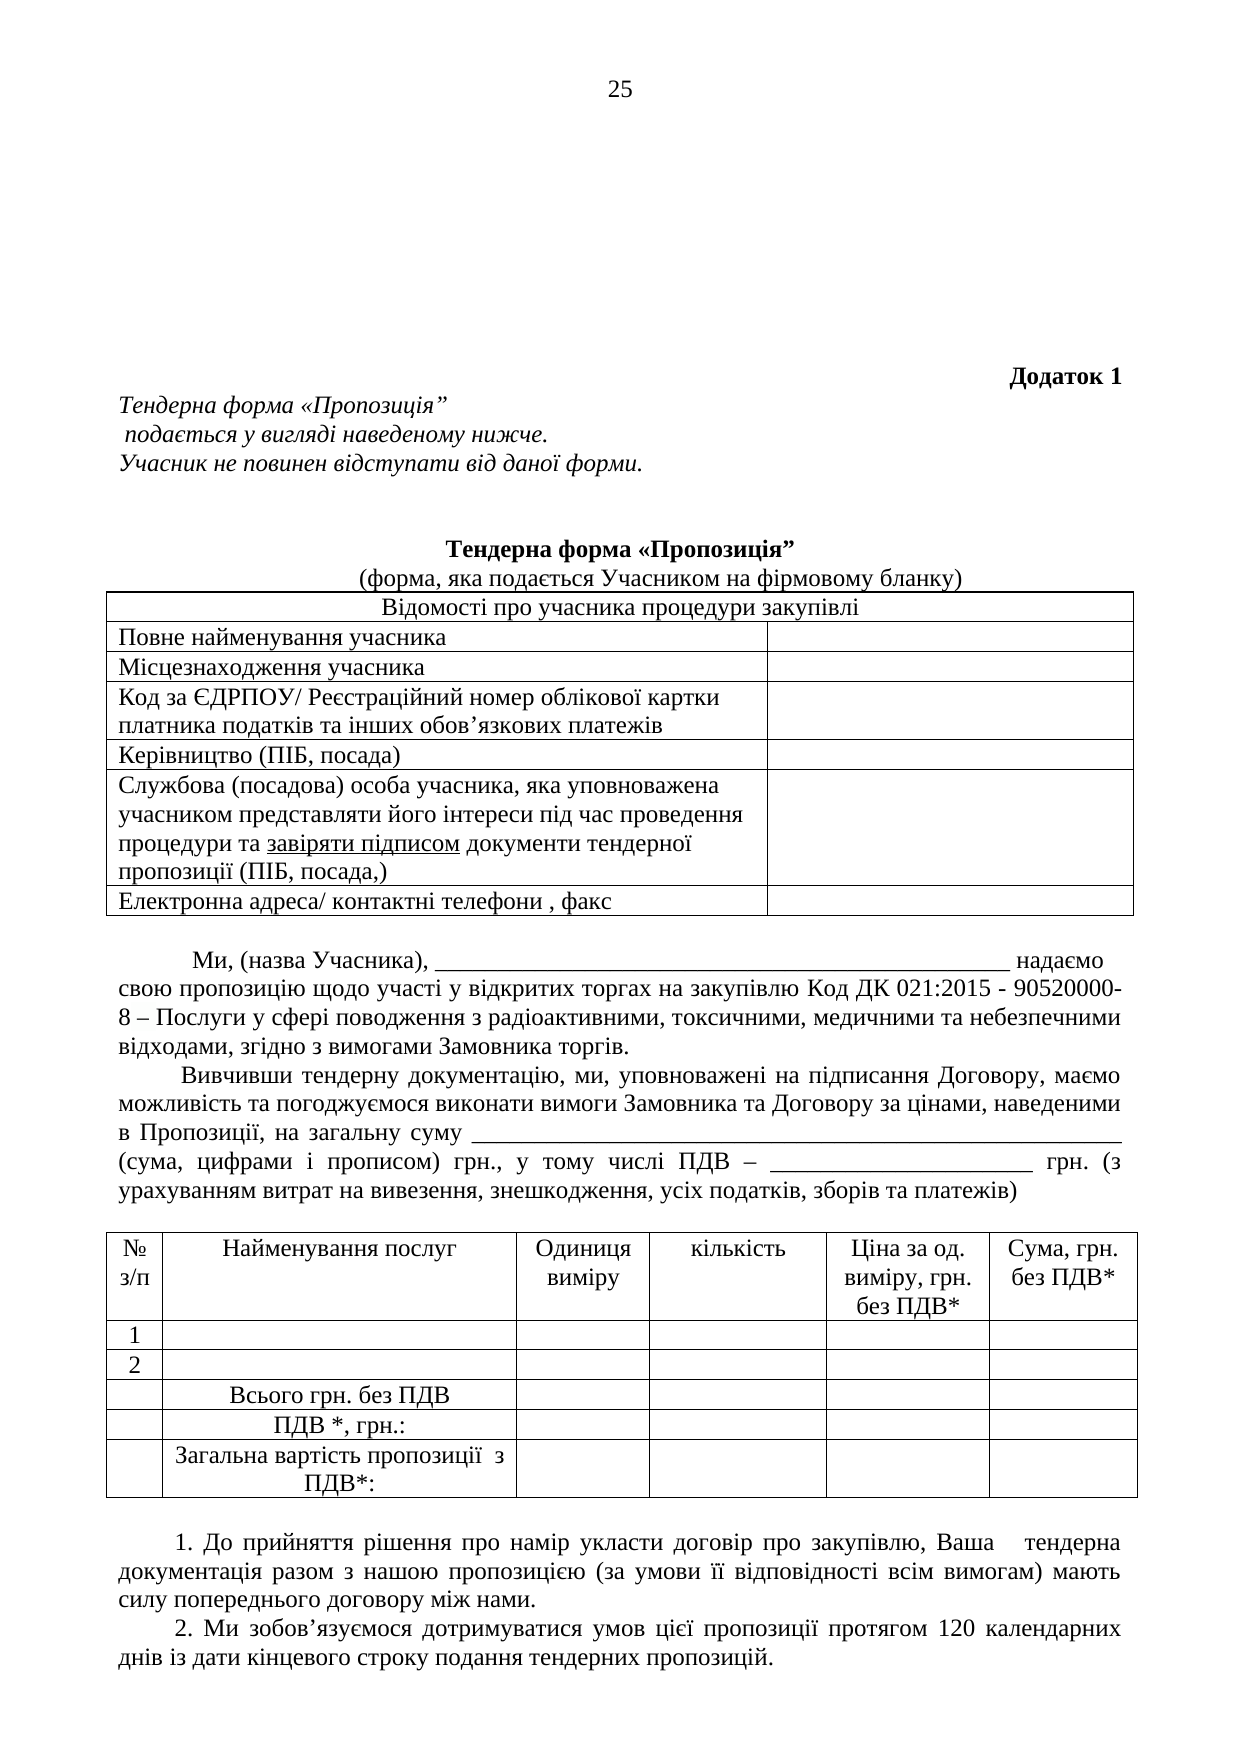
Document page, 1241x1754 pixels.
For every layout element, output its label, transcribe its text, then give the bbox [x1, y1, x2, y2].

text подається у вигляді наведеному нижче. [118, 419, 1122, 448]
table_cell [650, 1440, 826, 1497]
table_cell [517, 1350, 649, 1379]
table_header Ціна за од. виміру, грн. без ПДВ* [827, 1233, 989, 1319]
text Додаток 1 [118, 361, 1122, 390]
table_cell Службова (посадова) особа учасника, яка уповноважена учасником представляти його інтереси під час проведення процедури та завіряти підписом документи тендерної пропозиції (ПІБ, посада,) [107, 770, 767, 885]
table_cell [163, 1350, 516, 1379]
table_header Відомості про учасника процедури закупівлі [107, 593, 1133, 621]
table_cell ПДВ *, грн.: [163, 1410, 516, 1439]
table_header Найменування послуг [163, 1233, 516, 1319]
table_cell [827, 1440, 989, 1497]
table_cell [650, 1350, 826, 1379]
table_cell [990, 1440, 1137, 1497]
table_cell [517, 1440, 649, 1497]
table_cell [990, 1321, 1137, 1349]
table_cell [827, 1350, 989, 1379]
table_cell [768, 652, 1133, 681]
table_cell Керівництво (ПІБ, посада) [107, 740, 767, 769]
table_cell [163, 1321, 516, 1349]
text Тендерна форма «Пропозиція” [118, 390, 1122, 419]
text Тендерна форма «Пропозиція” [118, 534, 1122, 563]
table_cell [768, 886, 1133, 915]
table_cell [650, 1410, 826, 1439]
table_cell [827, 1321, 989, 1349]
table_cell Всього грн. без ПДВ [163, 1380, 516, 1409]
table_cell [990, 1350, 1137, 1379]
table_cell Загальна вартість пропозиції з ПДВ*: [163, 1440, 516, 1497]
table_cell [768, 740, 1133, 769]
text 2. Ми зобов’язуємося дотримуватися умов цієї пропозиції протягом 120 календарних днів із дати кінцевого строку подання тендерних пропозицій. [118, 1613, 1122, 1671]
table_cell [650, 1321, 826, 1349]
table_cell [827, 1410, 989, 1439]
table_cell Електронна адреса/ контактні телефони , факс [107, 886, 767, 915]
table_cell Код за ЄДРПОУ/ Реєстраційний номер облікової картки платника податків та інших обов’язкових платежів [107, 682, 767, 739]
table_cell [990, 1410, 1137, 1439]
table_cell Місцезнаходження учасника [107, 652, 767, 681]
table_header кількість [650, 1233, 826, 1319]
table_cell 1 [107, 1321, 162, 1349]
table_cell [107, 1380, 162, 1409]
table_cell [107, 1440, 162, 1497]
text 1. До прийняття рішення про намір укласти договір про закупівлю, Ваша тендерна документація разом з нашою пропозицією (за умови її відповідності всім вимогам) мають силу попереднього договору між нами. [118, 1527, 1122, 1613]
table_cell [990, 1380, 1137, 1409]
table_header № з/п [107, 1233, 162, 1319]
table_header Сума, грн. без ПДВ* [990, 1233, 1137, 1319]
text Учасник не повинен відступати від даної форми. [118, 448, 1122, 476]
text свою пропозицію щодо участі у відкритих торгах на закупівлю Код ДК 021:2015 - 90520000-8 – Послуги у сфері поводження з радіоактивними, токсичними, медичними та небезпечними відходами, згідно з вимогами Замовника торгів. [118, 973, 1122, 1060]
table_cell [517, 1321, 649, 1349]
table_cell [650, 1380, 826, 1409]
text (форма, яка подається Учасником на фірмовому бланку) [118, 563, 1122, 591]
text Вивчивши тендерну документацію, ми, уповноважені на підписання Договору, маємо можливість та погоджуємося виконати вимоги Замовника та Договору за цінами, наведеними в Пропозиції, на загальну суму ____________________________________________________ (сума, цифрами і прописом) грн., у тому числі ПДВ – _____________________ грн. (з урахуванням витрат на вивезення, знешкодження, усіх податків, зборів та платежів) [118, 1060, 1122, 1203]
table_cell [768, 770, 1133, 885]
table_header Одиниця виміру [517, 1233, 649, 1319]
table_cell [517, 1380, 649, 1409]
table_cell [768, 622, 1133, 651]
table_cell [768, 682, 1133, 739]
table_cell Повне найменування учасника [107, 622, 767, 651]
table_cell [517, 1410, 649, 1439]
table_cell [107, 1410, 162, 1439]
table_cell 2 [107, 1350, 162, 1379]
text Ми, (назва Учасника), ______________________________________________ надаємо [118, 945, 1122, 973]
table_cell [827, 1380, 989, 1409]
